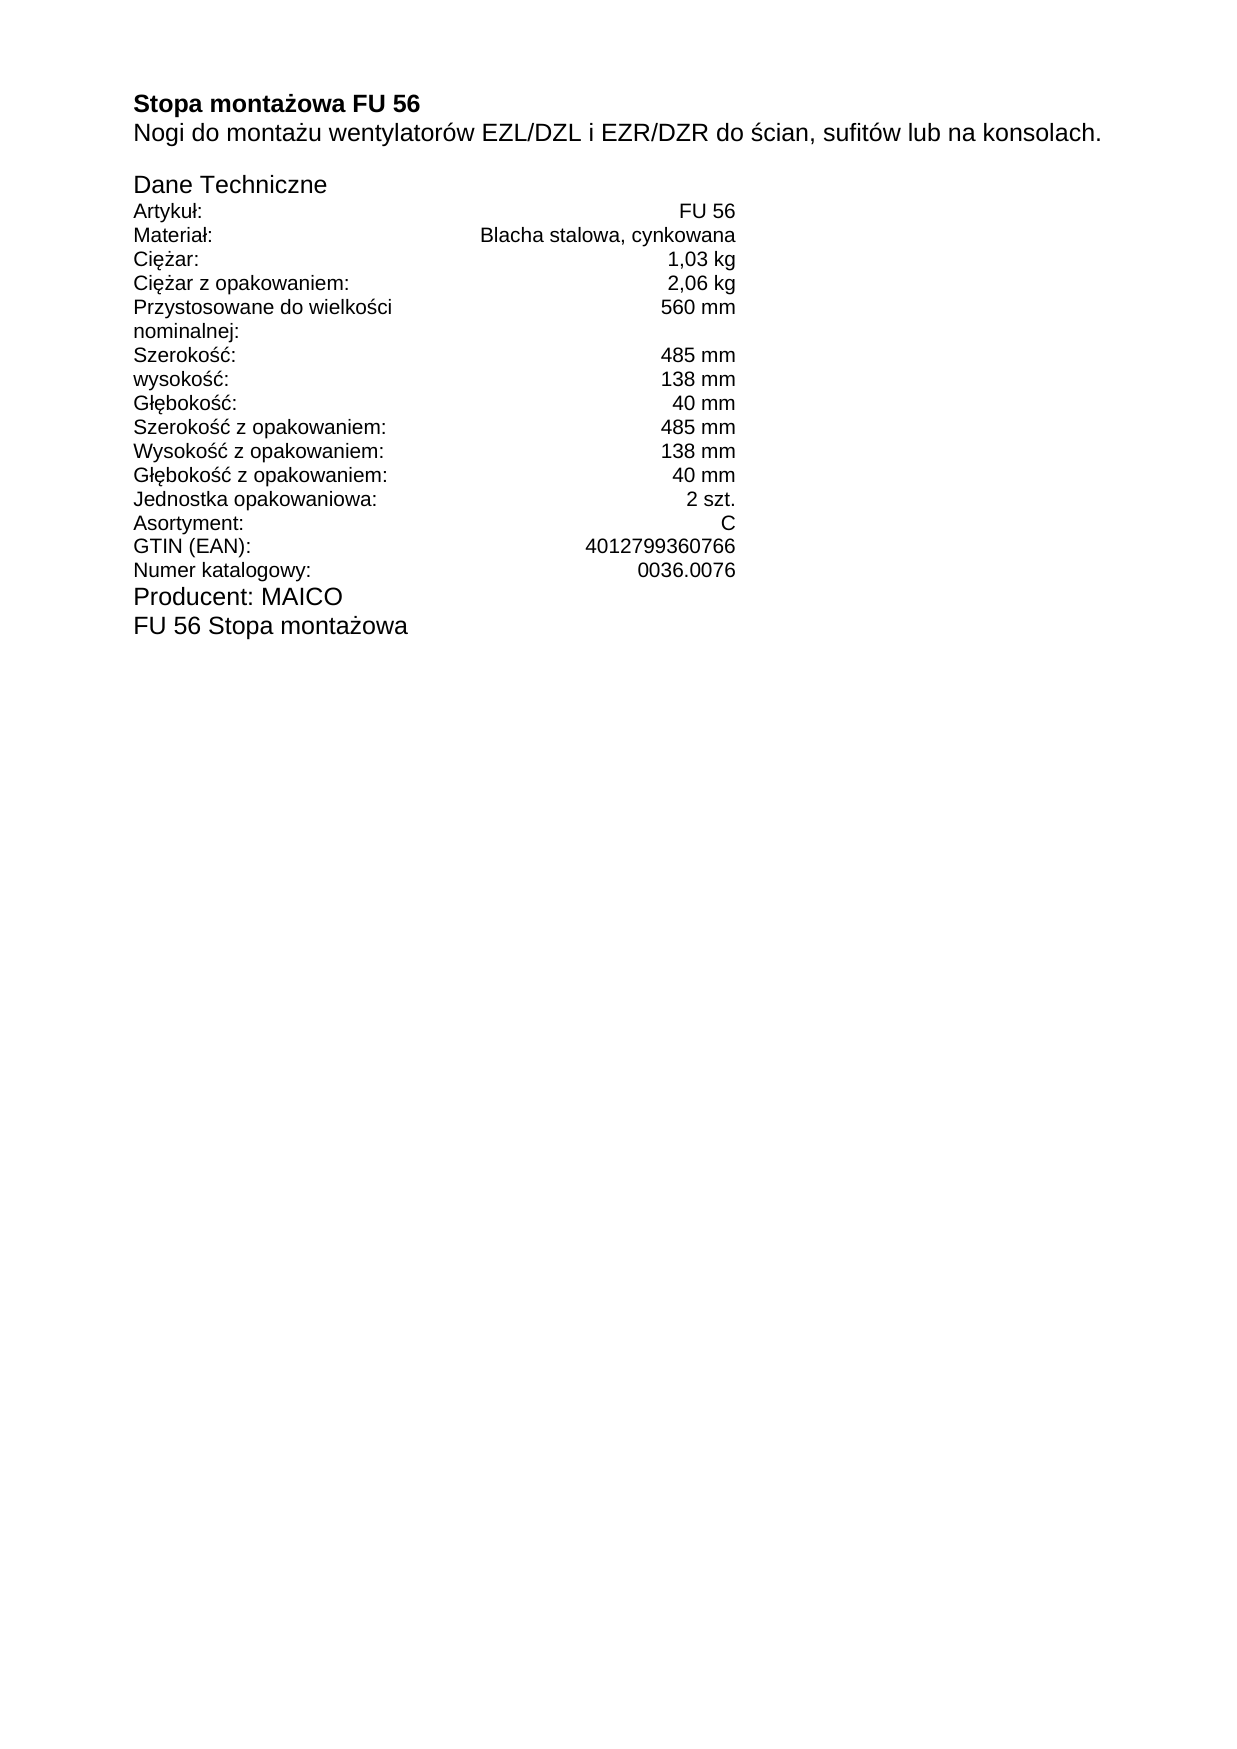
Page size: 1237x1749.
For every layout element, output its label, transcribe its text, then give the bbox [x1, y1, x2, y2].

table_cell C [434, 510, 747, 534]
table_cell 138 mm [434, 439, 747, 462]
text Producent: MAICO [133, 582, 1148, 611]
table_cell 2 szt. [434, 486, 747, 510]
text Dane Techniczne [133, 170, 1148, 199]
table_cell Materiał: [122, 223, 434, 247]
table_cell Głębokość z opakowaniem: [122, 463, 434, 486]
table_cell Ciężar: [122, 247, 434, 271]
table_cell Wysokość z opakowaniem: [122, 439, 434, 462]
table_cell 560 mm [434, 295, 747, 343]
table_cell Asortyment: [122, 510, 434, 534]
table_header FU 56 [434, 199, 747, 223]
table_cell Blacha stalowa, cynkowana [434, 223, 747, 247]
table_cell 138 mm [434, 367, 747, 391]
table_cell 40 mm [434, 463, 747, 486]
table_header Artykuł: [122, 199, 434, 223]
table_cell 0036.0076 [434, 558, 747, 582]
table_cell Numer katalogowy: [122, 558, 434, 582]
table_cell Szerokość: [122, 343, 434, 367]
text Stopa montażowa FU 56 [133, 89, 1148, 117]
table_cell 2,06 kg [434, 271, 747, 295]
table_cell 4012799360766 [434, 534, 747, 558]
table_cell 40 mm [434, 391, 747, 414]
table_cell 1,03 kg [434, 247, 747, 271]
table_cell 485 mm [434, 415, 747, 438]
table_cell 485 mm [434, 343, 747, 367]
table_cell Jednostka opakowaniowa: [122, 486, 434, 510]
table_cell Ciężar z opakowaniem: [122, 271, 434, 295]
text FU 56 Stopa montażowa [133, 611, 1148, 640]
table_cell Przystosowane do wielkości nominalnej: [122, 295, 434, 343]
table_cell GTIN (EAN): [122, 534, 434, 558]
table_cell Głębokość: [122, 391, 434, 414]
table_cell wysokość: [122, 367, 434, 391]
text Nogi do montażu wentylatorów EZL/DZL i EZR/DZR do ścian, sufitów lub na konsolach. [133, 117, 1148, 146]
table_cell Szerokość z opakowaniem: [122, 415, 434, 438]
